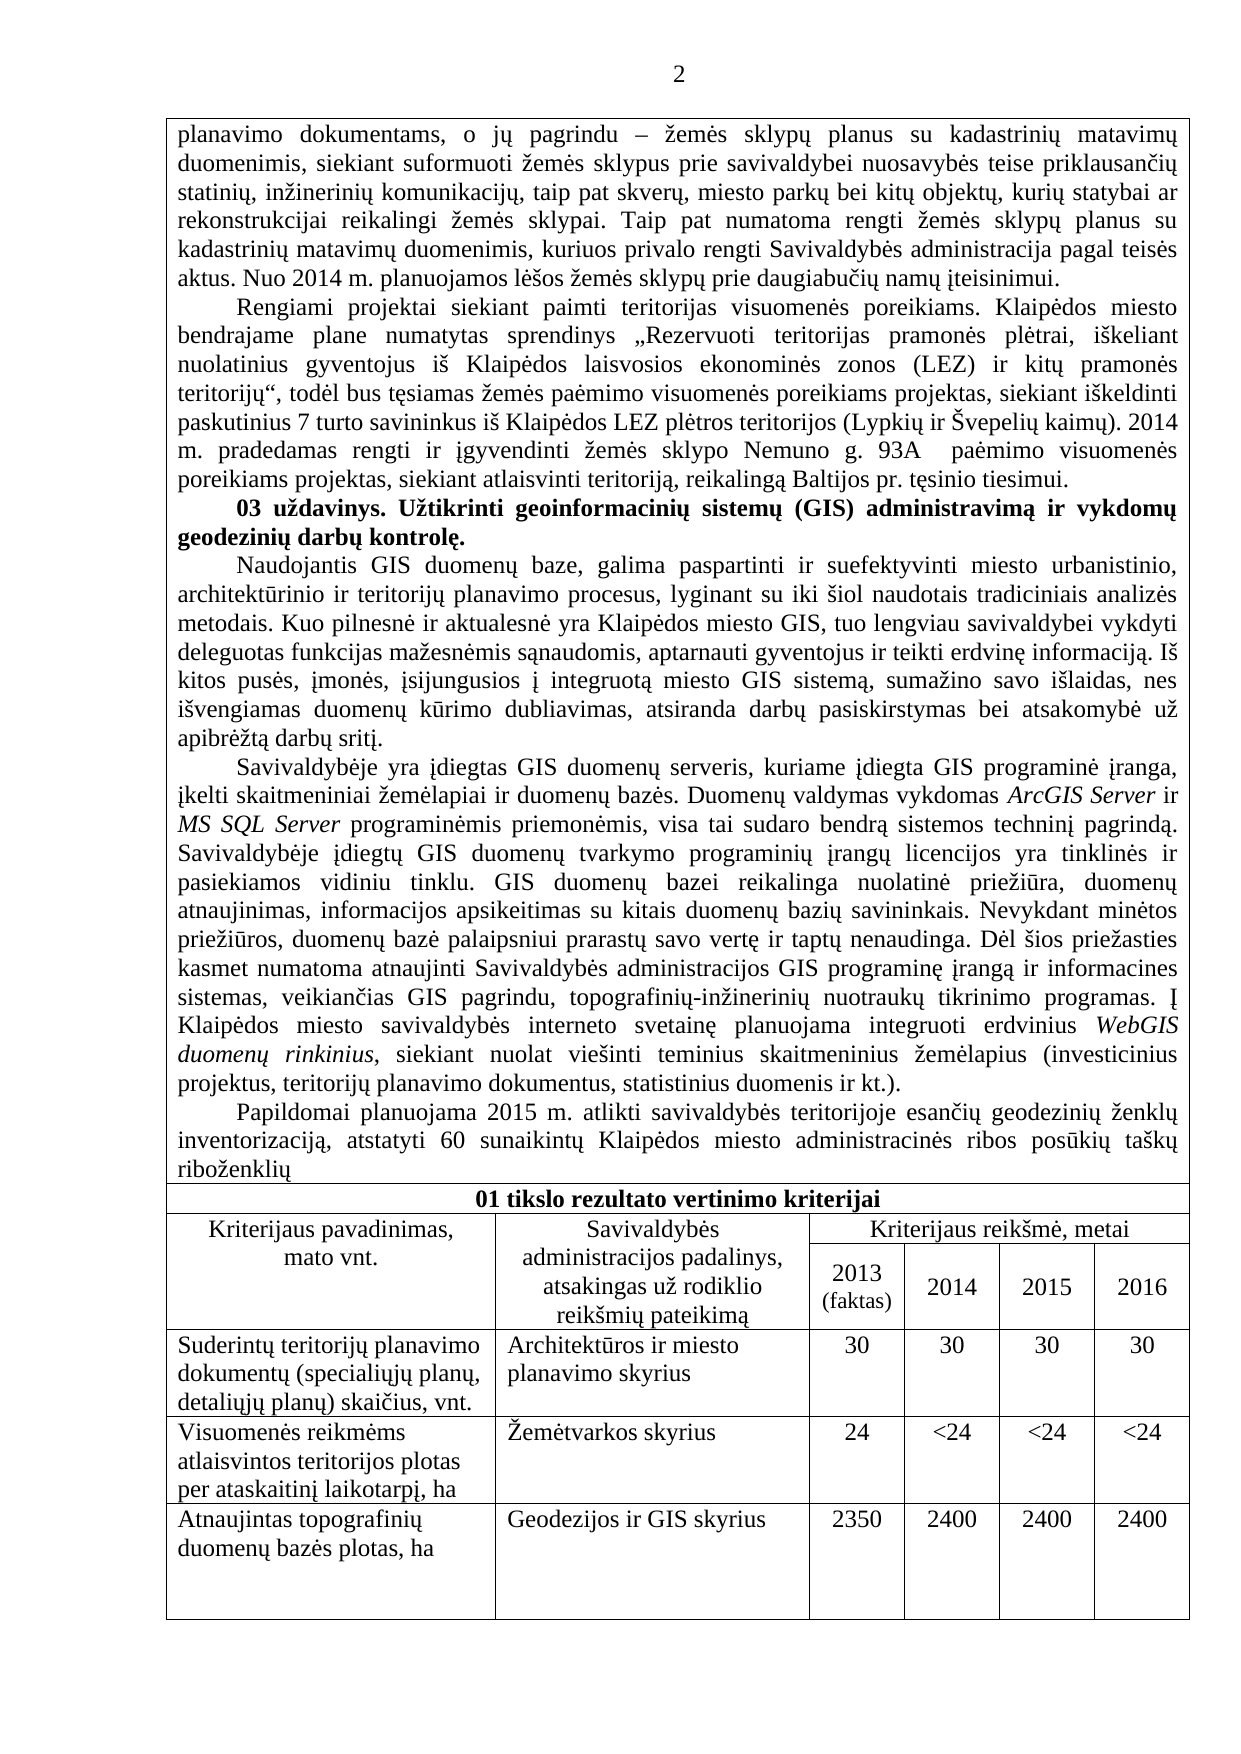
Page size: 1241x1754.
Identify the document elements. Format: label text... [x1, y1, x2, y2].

table_cell 2350 [810, 1504, 904, 1619]
table_cell 30 [1095, 1330, 1189, 1416]
table_cell Atnaujintas topografinių duomenų bazės plotas, ha [167, 1504, 495, 1619]
table_cell 2016 [1095, 1244, 1189, 1329]
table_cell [167, 119, 1189, 1183]
table_cell 2400 [1000, 1504, 1094, 1619]
table_cell 30 [1000, 1330, 1094, 1416]
table_cell <24 [1000, 1417, 1094, 1503]
table_cell 2013 (faktas) [810, 1244, 904, 1329]
table_cell Kriterijaus pavadinimas, mato vnt. [167, 1214, 495, 1329]
table_cell 01 tikslo rezultato vertinimo kriterijai [167, 1184, 1189, 1213]
table_cell <24 [905, 1417, 999, 1503]
table_cell 2400 [1095, 1504, 1189, 1619]
table_cell Suderintų teritorijų planavimo dokumentų (specialiųjų planų, detaliųjų planų) skaičius, vnt. [167, 1330, 495, 1416]
table_cell Žemėtvarkos skyrius [496, 1417, 809, 1503]
table_cell Geodezijos ir GIS skyrius [496, 1504, 809, 1619]
table_cell 2400 [905, 1504, 999, 1619]
table_cell 24 [810, 1417, 904, 1503]
table_cell Architektūros ir miesto planavimo skyrius [496, 1330, 809, 1416]
table_cell 30 [810, 1330, 904, 1416]
table_cell Savivaldybės administracijos padalinys, atsakingas už rodiklio reikšmių pateikimą [496, 1214, 809, 1329]
table_cell 30 [905, 1330, 999, 1416]
table_cell 2014 [905, 1244, 999, 1329]
table_cell 2015 [1000, 1244, 1094, 1329]
table_cell Visuomenės reikmėms atlaisvintos teritorijos plotas per ataskaitinį laikotarpį, ha [167, 1417, 495, 1503]
table_cell Kriterijaus reikšmė, metai [810, 1214, 1189, 1242]
table_cell <24 [1095, 1417, 1189, 1503]
